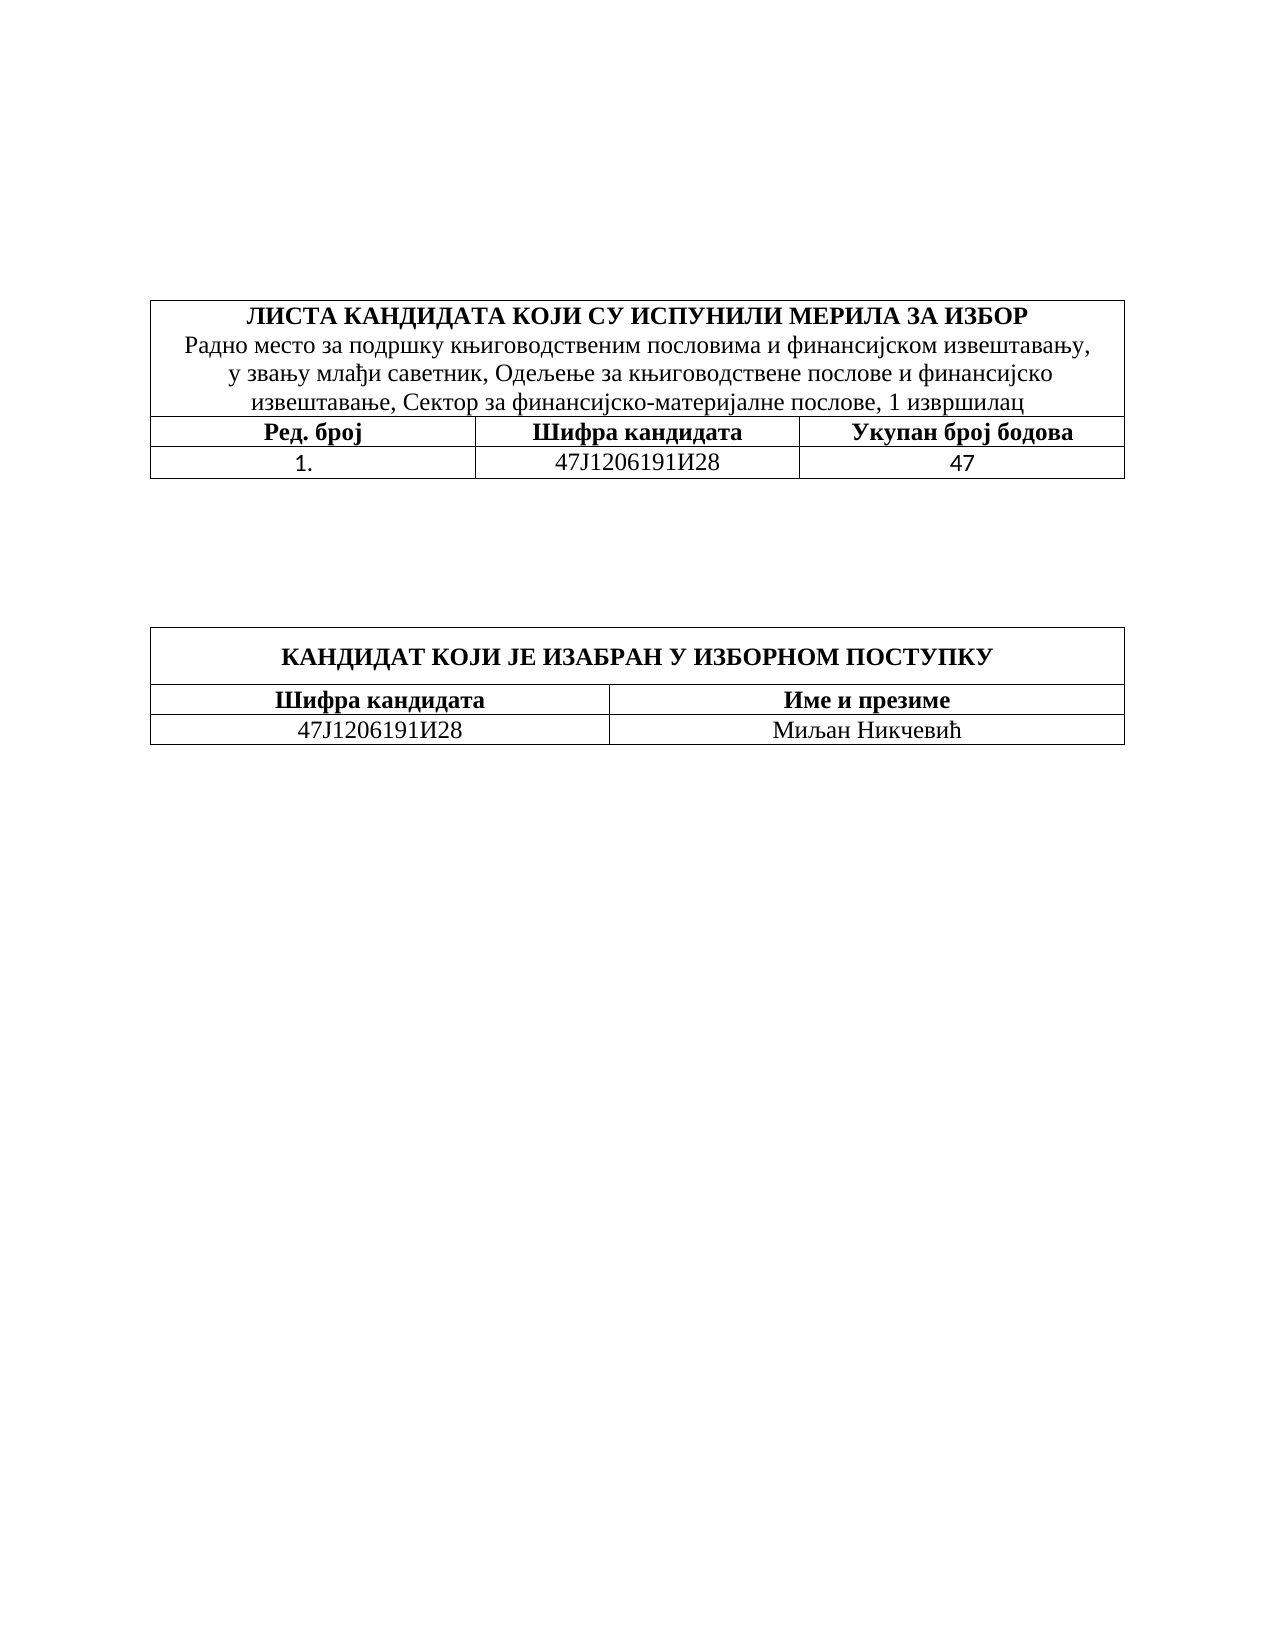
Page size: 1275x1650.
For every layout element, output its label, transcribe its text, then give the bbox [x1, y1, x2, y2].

table_cell Миљан Никчевић [610, 715, 1124, 744]
table_cell Ред. број [151, 417, 475, 446]
table_cell Шифра кандидата [476, 417, 799, 446]
table_cell Шифра кандидата [151, 685, 609, 714]
table_cell Укупан број бодова [800, 417, 1124, 446]
table_header КАНДИДАТ КОЈИ ЈЕ ИЗАБРАН У ИЗБОРНОМ ПОСТУПКУ [151, 628, 1124, 684]
table_cell 47Ј1206191И28 [476, 447, 799, 477]
table_cell Име и презиме [610, 685, 1124, 714]
table_header ЛИСТА КАНДИДАТА КОЈИ СУ ИСПУНИЛИ МЕРИЛА ЗА ИЗБОР Радно место за подршку књиговодственим пословима и финансијском извештавању, у звању млађи саветник, Одељење за књиговодствене послове и финансијско извештавање, Сектор за финансијско-материјалне послове, 1 извршилац [151, 301, 1124, 416]
table_cell [151, 447, 475, 477]
table_cell 47 [800, 447, 1124, 477]
table_cell 47Ј1206191И28 [151, 715, 609, 744]
